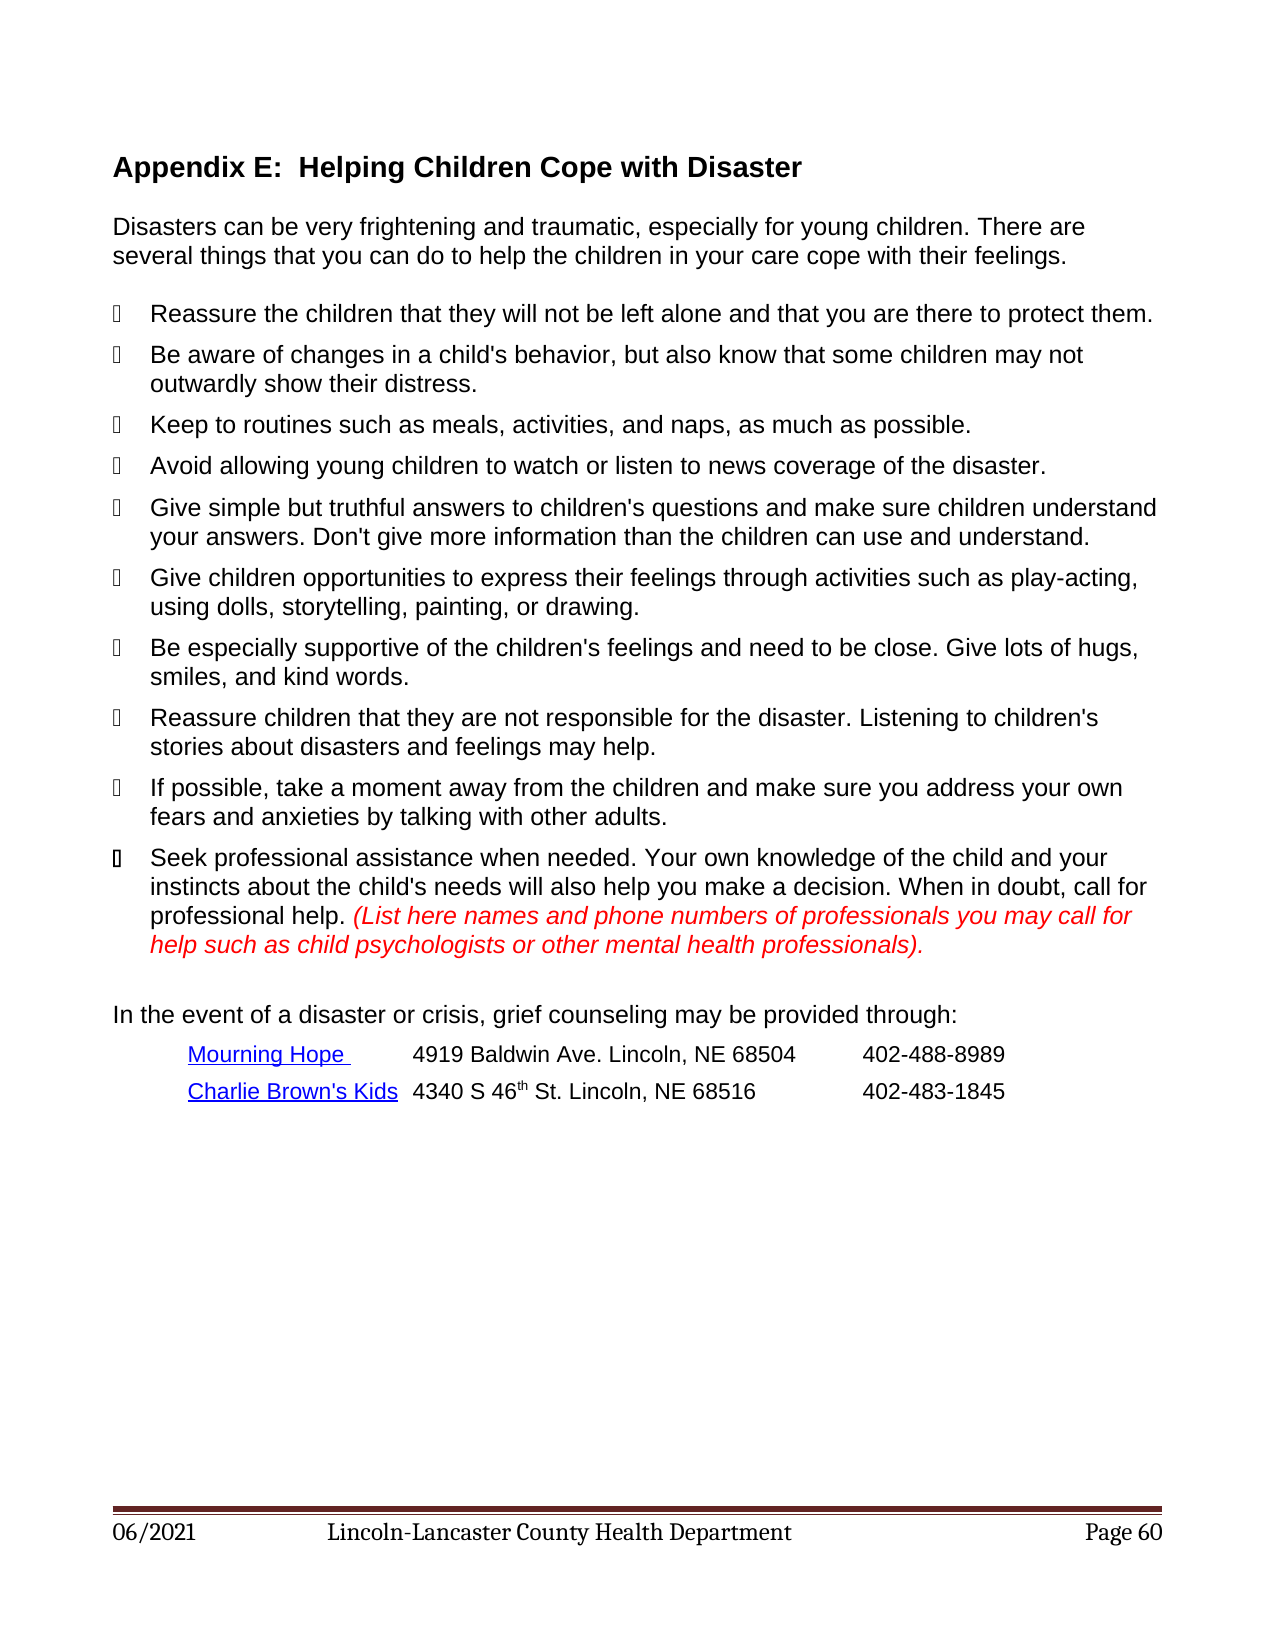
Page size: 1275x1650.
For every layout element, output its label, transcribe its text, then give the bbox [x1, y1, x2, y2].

list Seek professional assistance when needed. Your own knowledge of the child and your instincts about the child's needs will also help you make a decision. When in doubt, call for professional help. (List here names and phone numbers of professionals you may call for help such as child psychologists or other mental health professionals). [112, 843, 1162, 958]
text Disasters can be very frightening and traumatic, especially for young children. There are several things that you can do to help the children in your care cope with their feelings. [112, 212, 1162, 270]
subtitle Appendix E: Helping Children Cope with Disaster [112, 150, 1162, 183]
list Be aware of changes in a child's behavior, but also know that some children may not outwardly show their distress. [112, 340, 1162, 397]
text Charlie Brown's Kids 4340 S 46th St. Lincoln, NE 68516 402-483-1845 [112, 1078, 1162, 1104]
list Avoid allowing young children to watch or listen to news coverage of the disaster. [112, 451, 1162, 480]
list Reassure the children that they will not be left alone and that you are there to protect them. [112, 298, 1162, 327]
list Keep to routines such as meals, activities, and naps, as much as possible. [112, 410, 1162, 439]
list Give children opportunities to express their feelings through activities such as play-acting, using dolls, storytelling, painting, or drawing. [112, 563, 1162, 620]
text Mourning Hope 4919 Baldwin Ave. Lincoln, NE 68504 402-488-8989 [112, 1041, 1162, 1067]
text In the event of a disaster or crisis, grief counseling may be provided through: [112, 999, 1162, 1028]
list Reassure children that they are not responsible for the disaster. Listening to children's stories about disasters and feelings may help. [112, 703, 1162, 761]
list Give simple but truthful answers to children's questions and make sure children understand your answers. Don't give more information than the children can use and understand. [112, 493, 1162, 550]
list Be especially supportive of the children's feelings and need to be close. Give lots of hugs, smiles, and kind words. [112, 633, 1162, 691]
list If possible, take a moment away from the children and make sure you address your own fears and anxieties by talking with other adults. [112, 773, 1162, 831]
